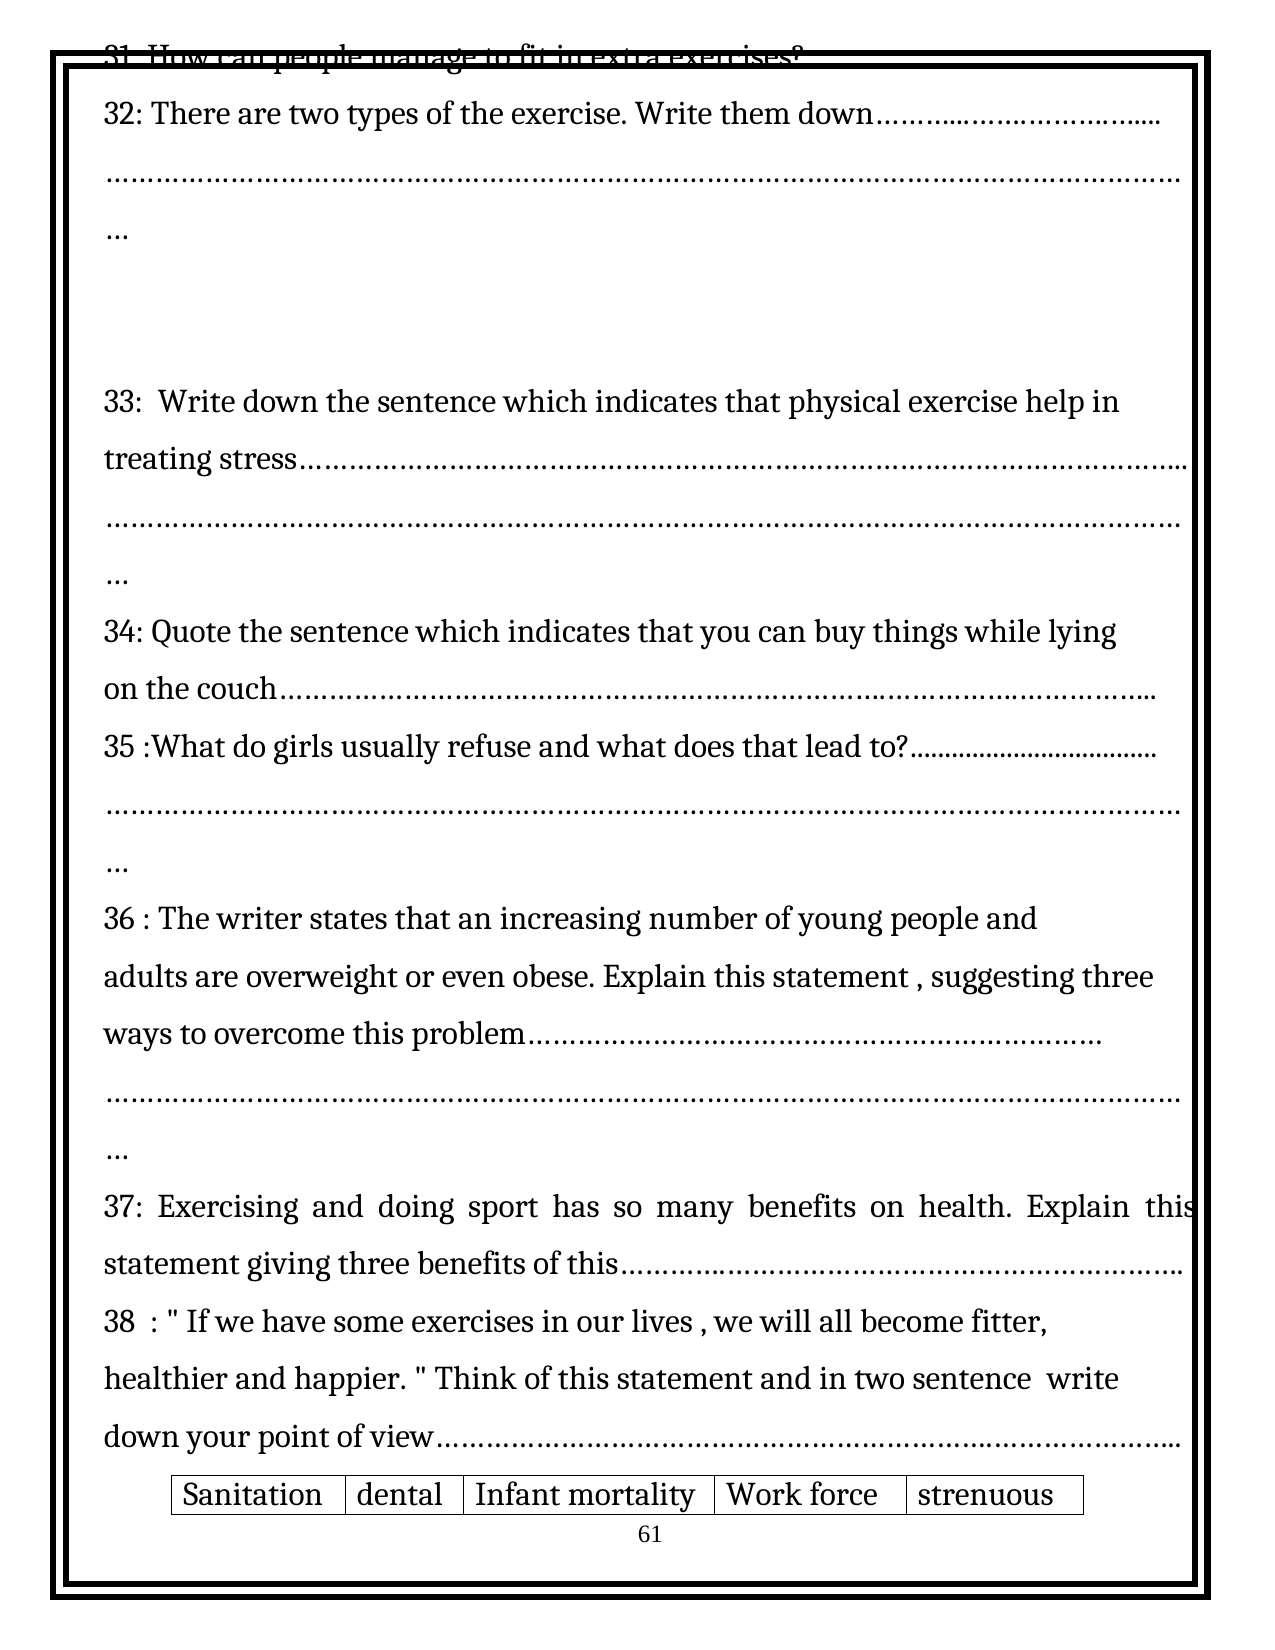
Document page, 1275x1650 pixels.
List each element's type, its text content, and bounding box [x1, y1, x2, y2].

text …………………………………………………………………………………………………………………… [103, 1072, 1192, 1168]
text …………………………………………………………………………………………………………………… [103, 497, 1192, 593]
text …………………………………………………………………………………………………………………… [103, 152, 1192, 248]
table_header Infant mortality [464, 1476, 714, 1514]
text 31 :How can people manage to fit in extra exercises?................................................... [103, 37, 1197, 50]
table_header strenuous [907, 1476, 1083, 1514]
table_header Sanitation [172, 1476, 345, 1514]
text …………………………………………………………………………………………………………………… [103, 785, 1192, 881]
table_header Work force [715, 1476, 906, 1514]
text 32: There are two types of the exercise. Write them down………...…….……….….... [103, 95, 1192, 133]
text 36 : The writer states that an increasing number of young people and adults are overweight or even obese. Explain this statement , suggesting three ways to overcome this problem…………………………………………………………… [103, 900, 1192, 1053]
text 33: Write down the sentence which indicates that physical exercise help in treating stress…………………………………………………………………………………………….. [103, 382, 1192, 478]
text 35 :What do girls usually refuse and what does that lead to?.................................... [103, 727, 1192, 766]
text 38 : " If we have some exercises in our lives , we will all become fitter, healthier and happier. " Think of this statement and in two sentence write down your point of view………………………………………………………….………………….. [103, 1302, 1192, 1456]
table_header dental [346, 1476, 463, 1514]
text 34: Quote the sentence which indicates that you can buy things while lying on the couch……………………………………………………………….…………….…………….. [103, 612, 1192, 708]
text 37: Exercising and doing sport has so many benefits on health. Explain this statement giving three benefits of this………….………………………………………………. [103, 1187, 1192, 1283]
